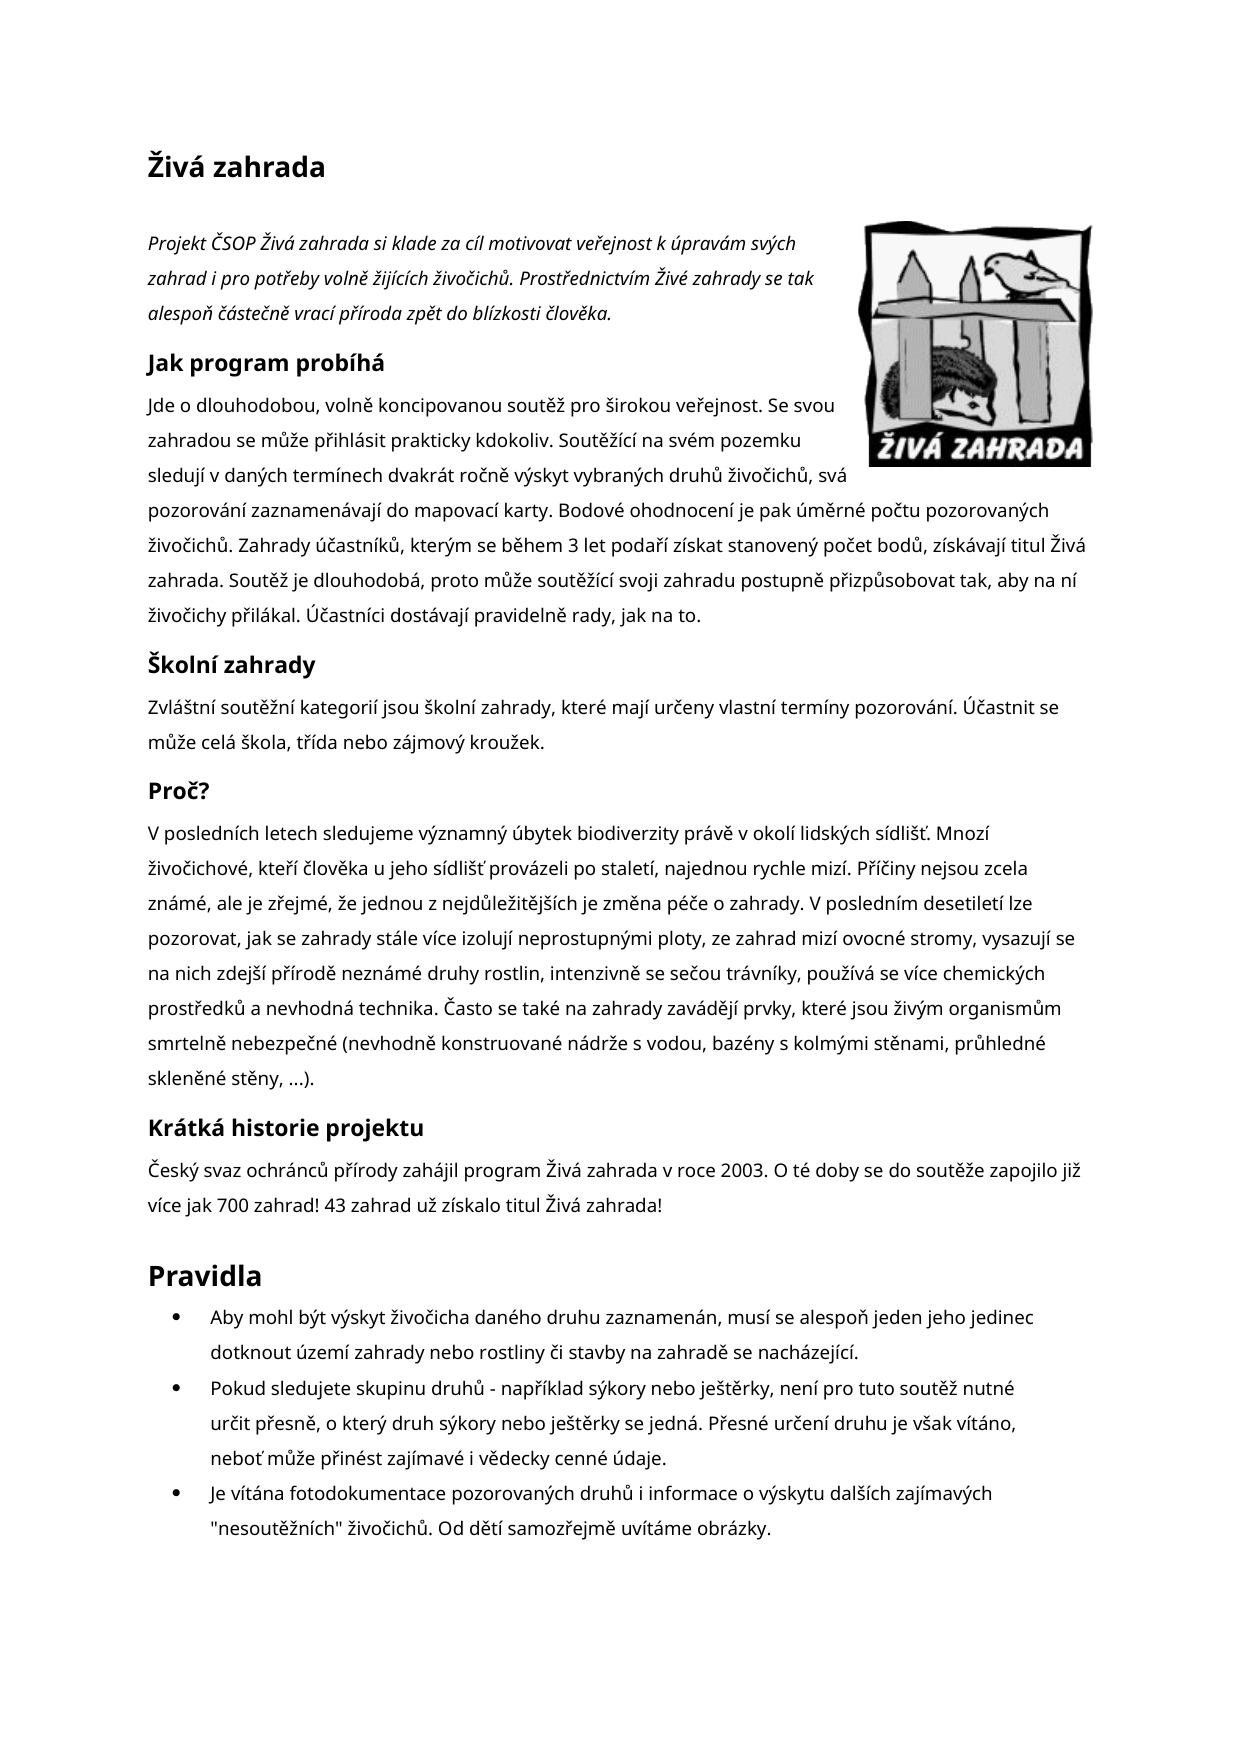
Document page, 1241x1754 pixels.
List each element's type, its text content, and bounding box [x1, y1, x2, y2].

list Aby mohl být výskyt živočicha daného druhu zaznamenán, musí se alespoň jeden jeho jedinec dotknout území zahrady nebo rostliny či stavby na zahradě se nacházející. [173, 1295, 1055, 1365]
subtitle Jak program probíhá [148, 347, 858, 378]
subtitle Krátká historie projektu [148, 1112, 1093, 1143]
text Pravidla [148, 1256, 1093, 1295]
list Je vítána fotodokumentace pozorovaných druhů i informace o výskytu dalších zajímavých "nesoutěžních" živočichů. Od dětí samozřejmě uvítáme obrázky. [173, 1471, 1055, 1541]
subtitle Živá zahrada [148, 148, 1093, 186]
subtitle Školní zahrady [148, 648, 1093, 680]
text Zvláštní soutěžní kategorií jsou školní zahrady, které mají určeny vlastní termíny pozorování. Účastnit se může celá škola, třída nebo zájmový kroužek. [148, 684, 1093, 754]
text Jde o dlouhodobou, volně koncipovanou soutěž pro širokou veřejnost. Se svou zahradou se může přihlásit prakticky kdokoliv. Soutěžící na svém pozemku sledují v daných termínech dvakrát ročně výskyt vybraných druhů živočichů, svá pozorování zaznamenávají do mapovací karty. Bodové ohodnocení je pak úměrné počtu pozorovaných živočichů. Zahrady účastníků, kterým se během 3 let podaří získat stanovený počet bodů, získávají titul Živá zahrada. Soutěž je dlouhodobá, proto může soutěžící svoji zahradu postupně přizpůsobovat tak, aby na ní živočichy přilákal. Účastníci dostávají pravidelně rady, jak na to. [148, 383, 1093, 628]
text Český svaz ochránců přírody zahájil program Živá zahrada v roce 2003. O té doby se do soutěže zapojilo již více jak 700 zahrad! 43 zahrad už získalo titul Živá zahrada! [148, 1148, 1093, 1218]
subtitle Proč? [148, 775, 1093, 807]
text V posledních letech sledujeme významný úbytek biodiverzity právě v okolí lidských sídlišť. Mnozí živočichové, kteří člověka u jeho sídlišť provázeli po staletí, najednou rychle mizí. Příčiny nejsou zcela známé, ale je zřejmé, že jednou z nejdůležitějších je změna péče o zahrady. V posledním desetiletí lze pozorovat, jak se zahrady stále více izolují neprostupnými ploty, ze zahrad mizí ovocné stromy, vysazují se na nich zdejší přírodě neznámé druhy rostlin, intenzivně se sečou trávníky, používá se více chemických prostředků a nevhodná technika. Často se také na zahrady zavádějí prvky, které jsou živým organismům smrtelně nebezpečné (nevhodně konstruované nádrže s vodou, bazény s kolmými stěnami, průhledné skleněné stěny, ...). [148, 811, 1093, 1091]
list Pokud sledujete skupinu druhů - například sýkory nebo ještěrky, není pro tuto soutěž nutné určit přesně, o který druh sýkory nebo ještěrky se jedná. Přesné určení druhu je však vítáno, neboť může přinést zajímavé i vědecky cenné údaje. [173, 1365, 1055, 1470]
text Projekt ČSOP Živá zahrada si klade za cíl motivovat veřejnost k úpravám svých zahrad i pro potřeby volně žijících živočichů. Prostřednictvím Živé zahrady se tak alespoň částečně vrací příroda zpět do blízkosti člověka. [148, 186, 1093, 326]
picture [858, 221, 1093, 467]
